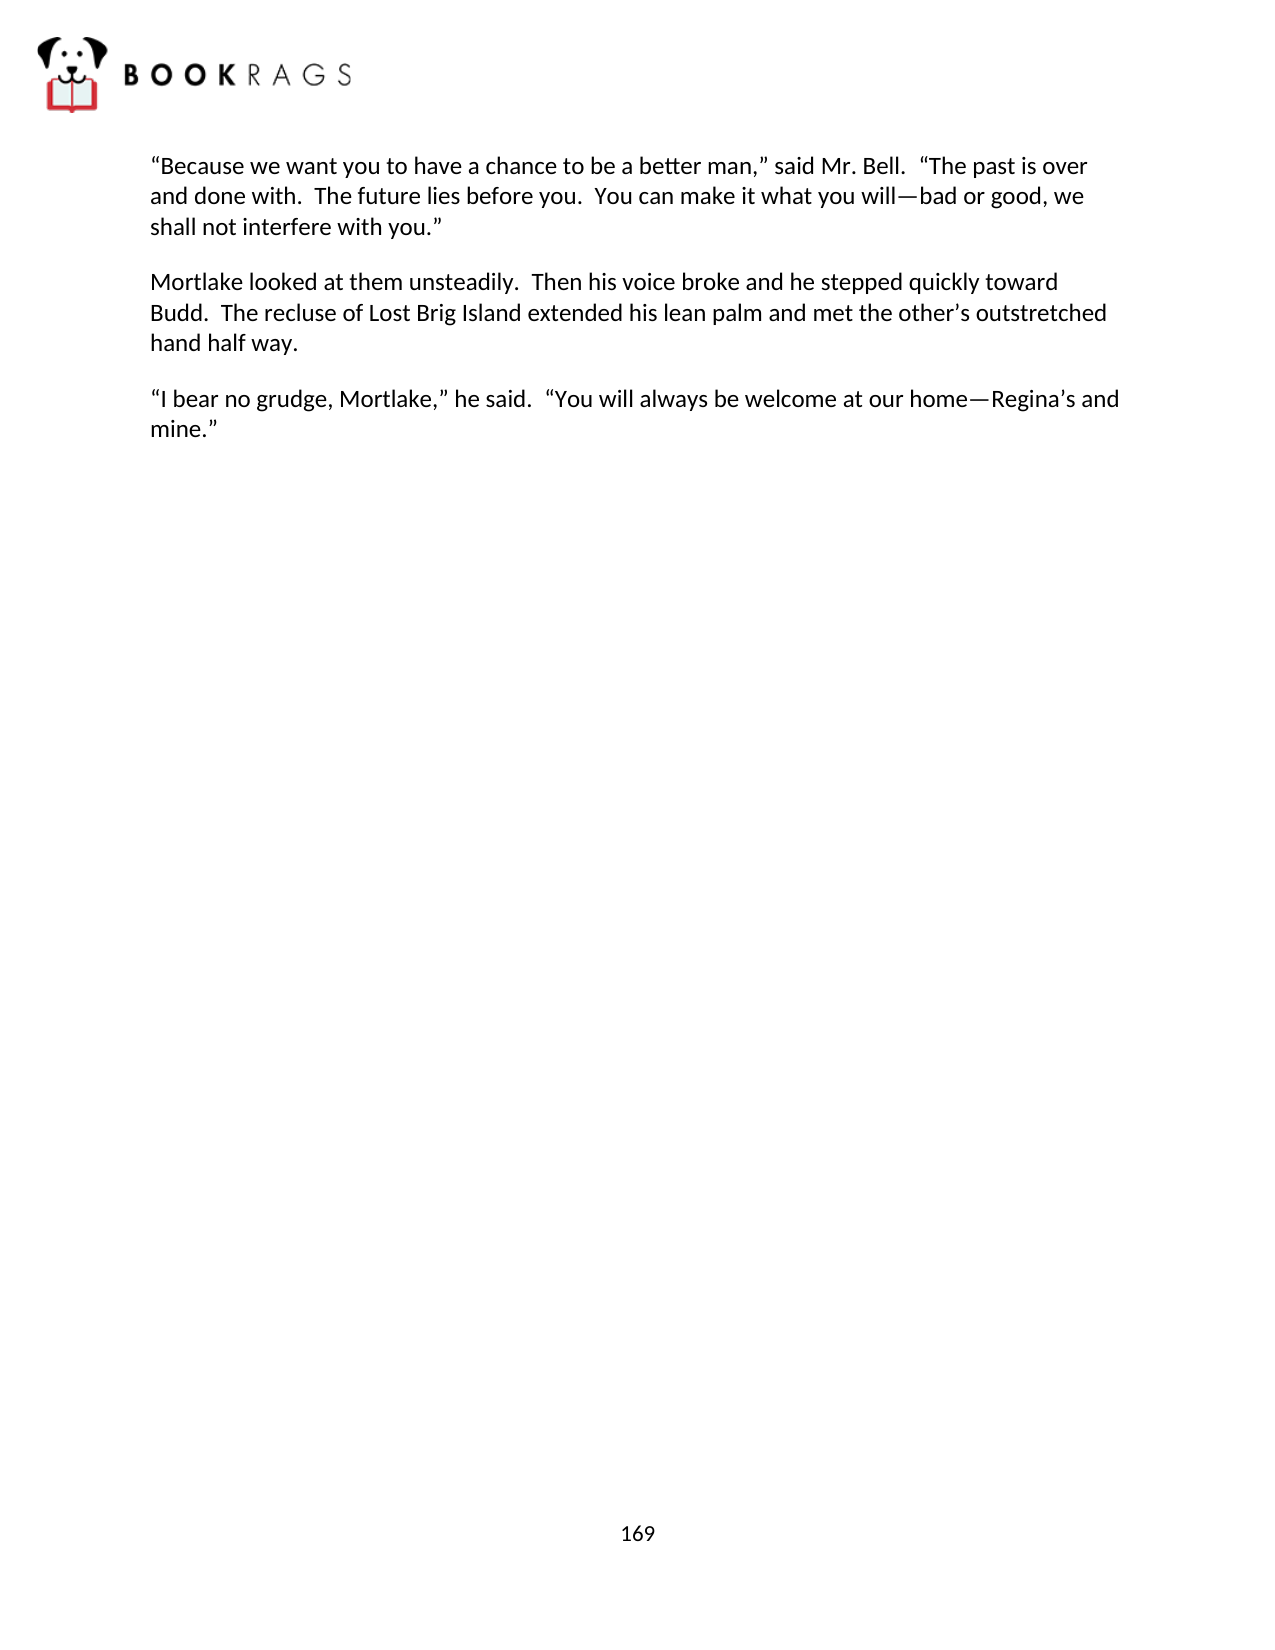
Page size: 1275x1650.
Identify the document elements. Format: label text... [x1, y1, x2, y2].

text Mortlake looked at them unsteadily. Then his voice broke and he stepped quickly toward Budd. The recluse of Lost Brig Island extended his lean palm and met the other’s outstretched hand half way. [150, 267, 1125, 358]
picture [37, 37, 351, 113]
text “Because we want you to have a chance to be a better man,” said Mr. Bell. “The past is over and done with. The future lies before you. You can make it what you will—­bad or good, we shall not interfere with you.” [150, 150, 1125, 242]
text “I bear no grudge, Mortlake,” he said. “You will always be welcome at our home—­Regina’s and mine.” [150, 383, 1125, 444]
